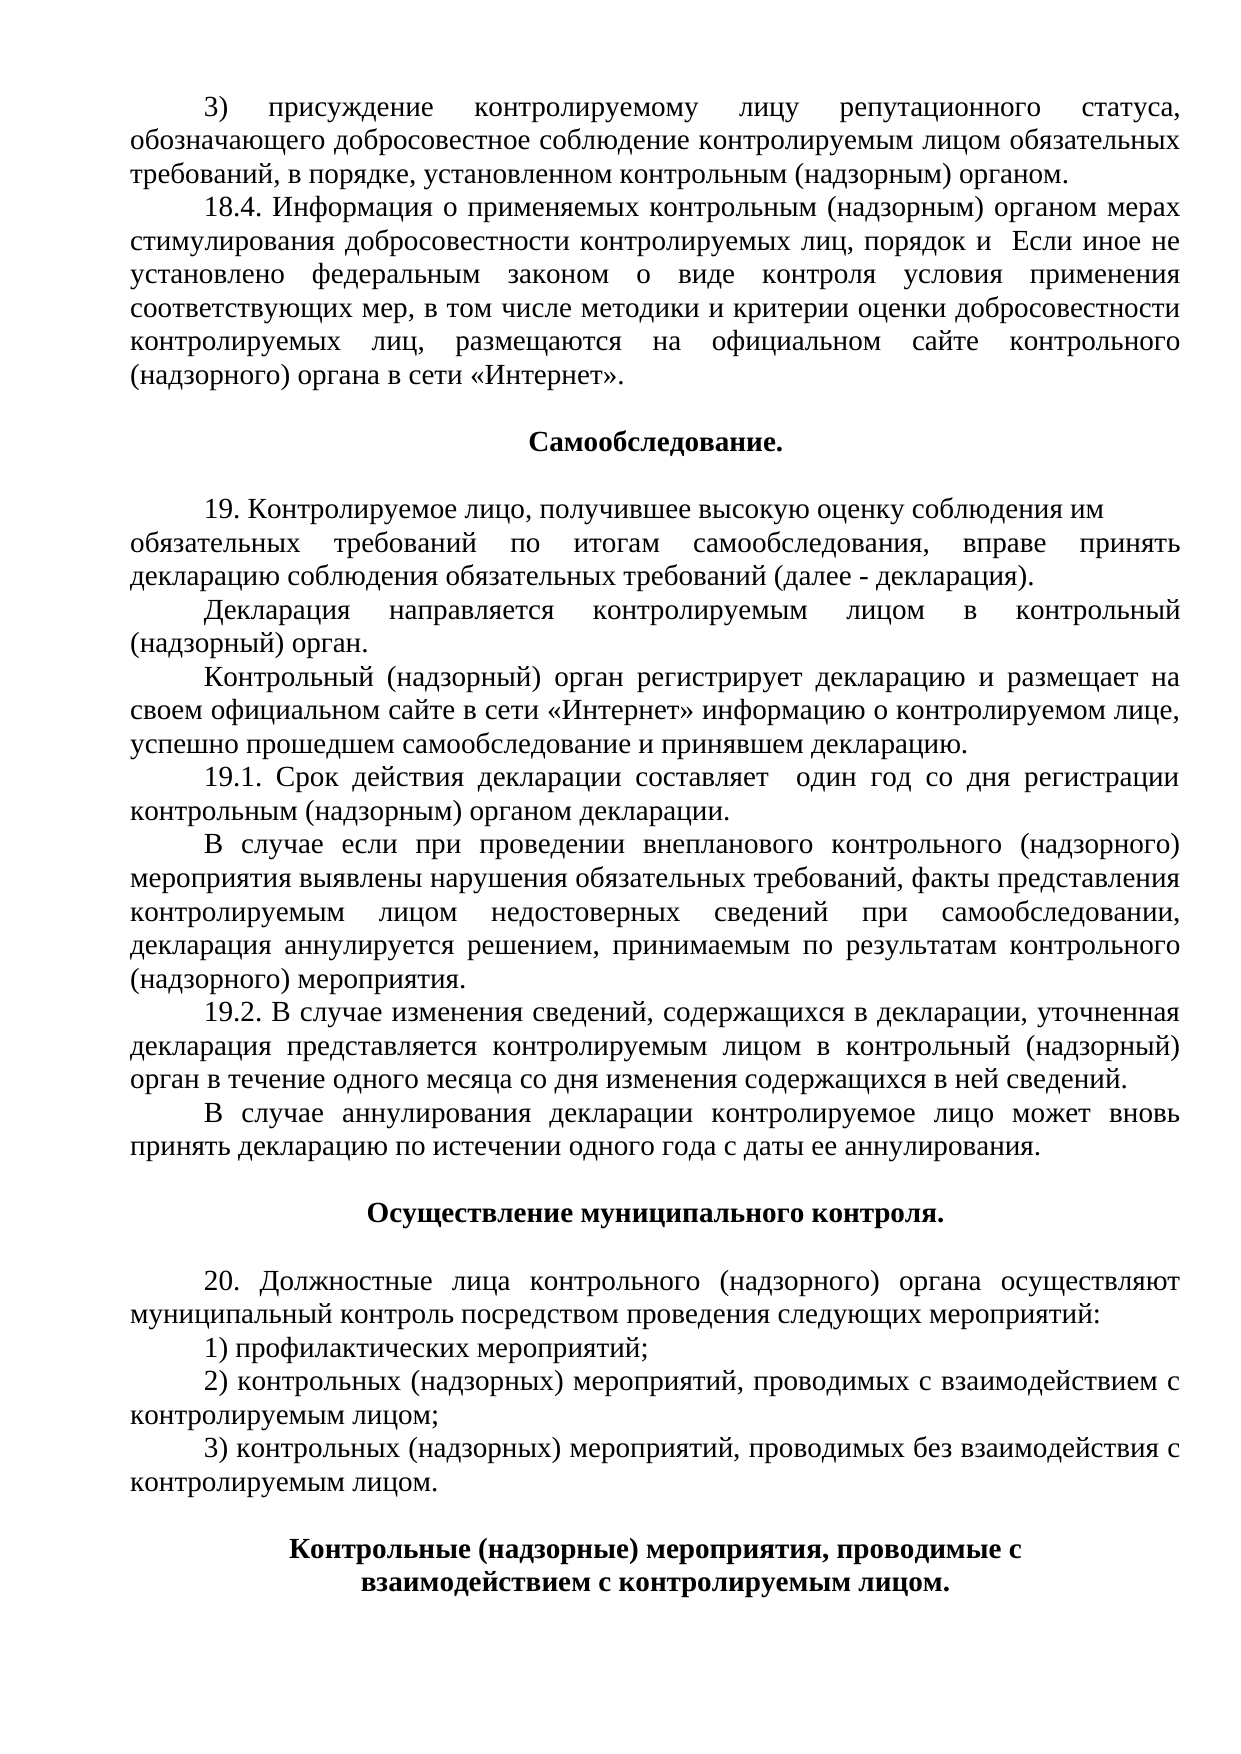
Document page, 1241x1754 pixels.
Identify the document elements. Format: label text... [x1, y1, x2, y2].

text В случае аннулирования декларации контролируемое лицо может вновь принять декларацию по истечении одного года с даты ее аннулирования. [130, 1095, 1181, 1162]
text взаимодействием с контролируемым лицом. [130, 1564, 1181, 1598]
text 19.2. В случае изменения сведений, содержащихся в декларации, уточненная декларация представляется контролируемым лицом в контрольный (надзорный) орган в течение одного месяца со дня изменения содержащихся в ней сведений. [130, 994, 1181, 1095]
text 19. Контролируемое лицо, получившее высокую оценку соблюдения им [130, 491, 1181, 525]
text обязательных требований по итогам самообследования, вправе принять декларацию соблюдения обязательных требований (далее - декларация). [130, 525, 1181, 592]
text Контрольные (надзорные) мероприятия, проводимые с [130, 1531, 1181, 1564]
text 20. Должностные лица контрольного (надзорного) органа осуществляют муниципальный контроль посредством проведения следующих мероприятий: [130, 1263, 1181, 1330]
text 3) контрольных (надзорных) мероприятий, проводимых без взаимодействия с контролируемым лицом. [130, 1430, 1181, 1497]
text Декларация направляется контролируемым лицом в контрольный (надзорный) орган. [130, 592, 1181, 659]
text 1) профилактических мероприятий; [130, 1330, 1181, 1363]
text 3) присуждение контролируемому лицу репутационного статуса, обозначающего добросовестное соблюдение контролируемым лицом обязательных требований, в порядке, установленном контрольным (надзорным) органом. [130, 89, 1181, 189]
text 2) контрольных (надзорных) мероприятий, проводимых с взаимодействием с контролируемым лицом; [130, 1363, 1181, 1430]
text 19.1. Срок действия декларации составляет один год со дня регистрации контрольным (надзорным) органом декларации. [130, 759, 1181, 827]
text Осуществление муниципального контроля. [130, 1196, 1181, 1229]
text 18.4. Информация о применяемых контрольным (надзорным) органом мерах стимулирования добросовестности контролируемых лиц, порядок и Если иное не установлено федеральным законом о виде контроля условия применения соответствующих мер, в том числе методики и критерии оценки добросовестности контролируемых лиц, размещаются на официальном сайте контрольного (надзорного) органа в сети «Интернет». [130, 189, 1181, 391]
text Самообследование. [130, 424, 1181, 458]
text Контрольный (надзорный) орган регистрирует декларацию и размещает на своем официальном сайте в сети «Интернет» информацию о контролируемом лице, успешно прошедшем самообследование и принявшем декларацию. [130, 659, 1181, 759]
text В случае если при проведении внепланового контрольного (надзорного) мероприятия выявлены нарушения обязательных требований, факты представления контролируемым лицом недостоверных сведений при самообследовании, декларация аннулируется решением, принимаемым по результатам контрольного (надзорного) мероприятия. [130, 827, 1181, 994]
